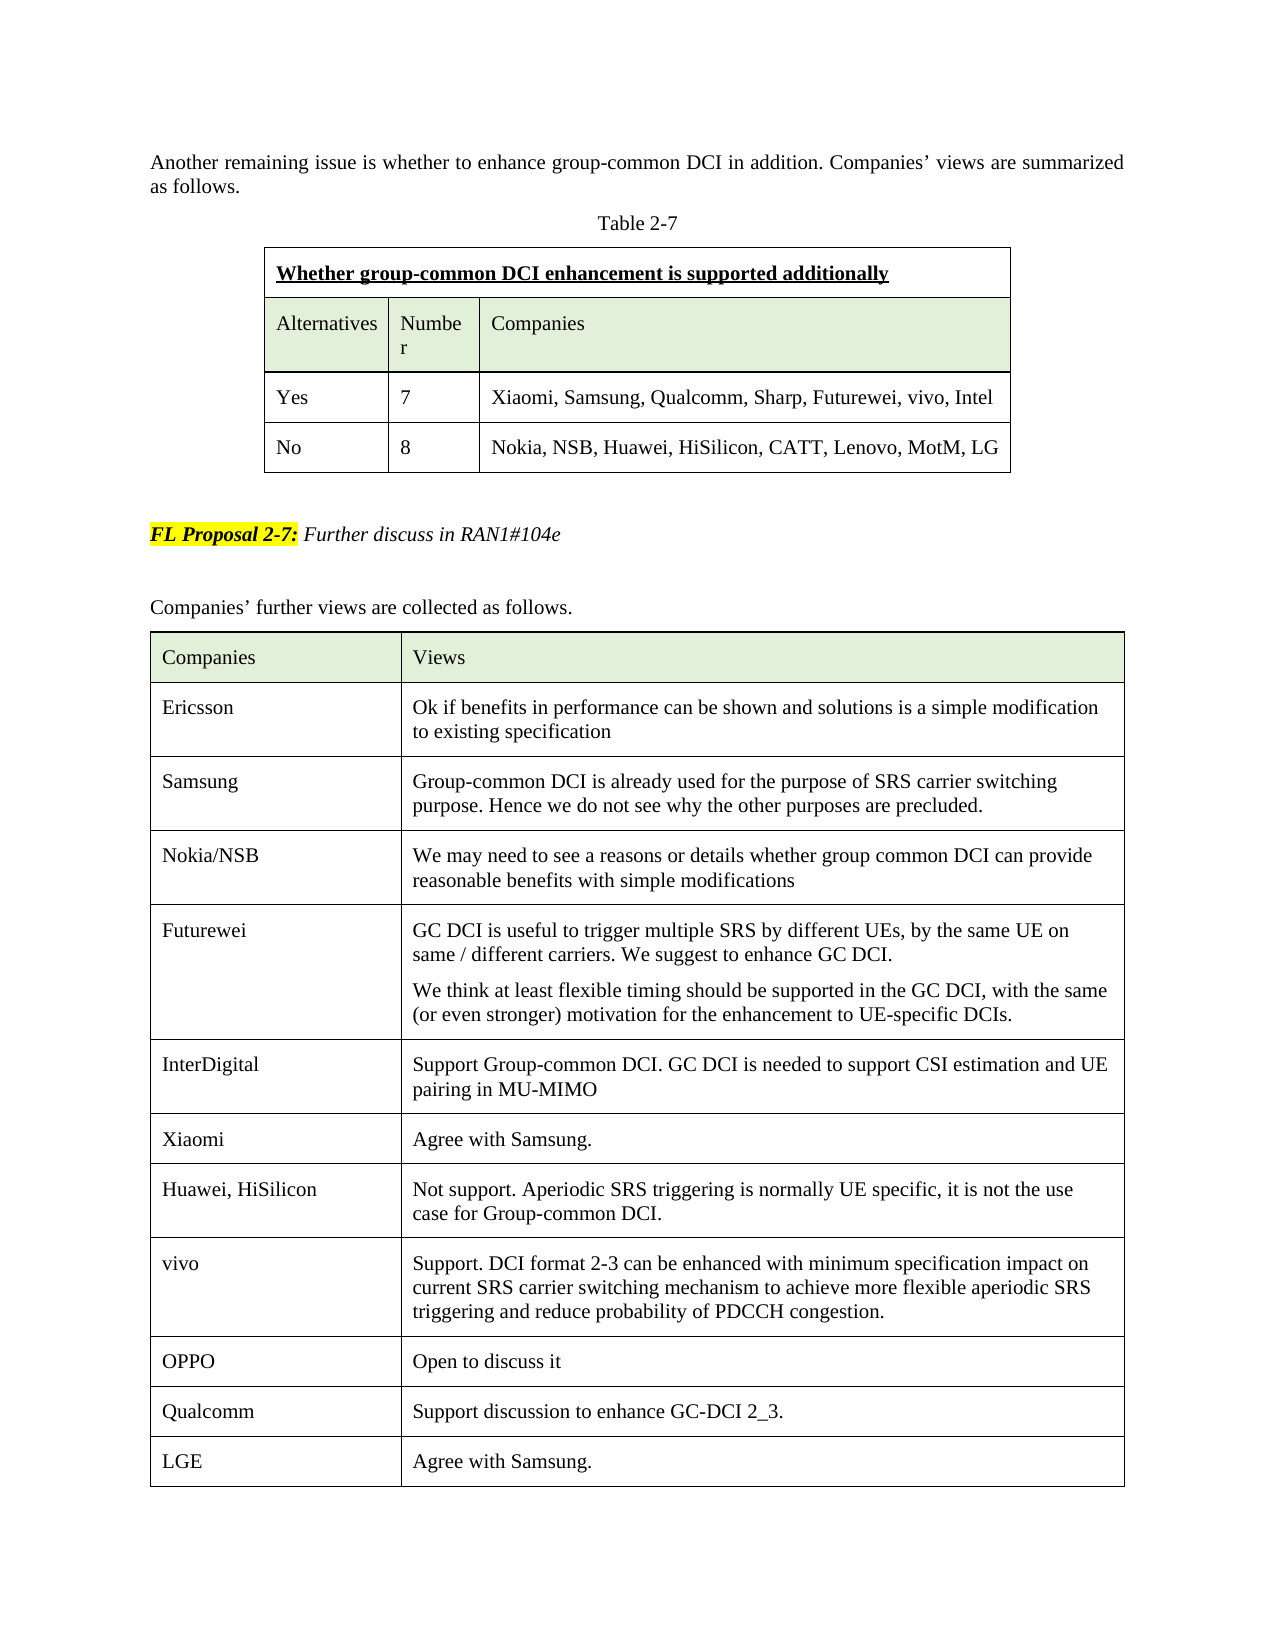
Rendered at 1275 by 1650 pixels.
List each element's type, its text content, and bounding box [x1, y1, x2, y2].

table_cell Support Group-common DCI. GC DCI is needed to support CSI estimation and UE pairing in MU-MIMO [402, 1040, 1124, 1113]
table_header Whether group-common DCI enhancement is supported additionally [265, 248, 1010, 297]
table_cell Companies [480, 298, 1010, 371]
table_cell No [265, 423, 388, 472]
table_cell Ok if benefits in performance can be shown and solutions is a simple modification to existing specification [402, 683, 1124, 756]
table_cell OPPO [151, 1337, 401, 1386]
table_header Companies [151, 633, 401, 682]
table_cell 7 [389, 373, 479, 422]
text FL Proposal 2-7: Further discuss in RAN1#104e [298, 522, 1125, 546]
table_cell Xiaomi, Samsung, Qualcomm, Sharp, Futurewei, vivo, Intel [480, 373, 1010, 422]
table_cell Yes [265, 373, 388, 422]
table_cell Samsung [151, 757, 401, 830]
text Table 2-7 [150, 211, 1125, 235]
table_cell Alternatives [265, 298, 388, 371]
table_cell 8 [389, 423, 479, 472]
table_cell Not support. Aperiodic SRS triggering is normally UE specific, it is not the use case for Group-common DCI. [402, 1164, 1124, 1237]
table_cell Qualcomm [151, 1387, 401, 1436]
table_cell Agree with Samsung. [402, 1437, 1124, 1486]
table_cell Futurewei [151, 905, 401, 1039]
table_cell Agree with Samsung. [402, 1114, 1124, 1163]
table_cell InterDigital [151, 1040, 401, 1113]
table_cell Nokia/NSB [151, 831, 401, 904]
table_cell We may need to see a reasons or details whether group common DCI can provide reasonable benefits with simple modifications [402, 831, 1124, 904]
table_cell Number [389, 298, 479, 371]
table_cell Huawei, HiSilicon [151, 1164, 401, 1237]
table_cell Ericsson [151, 683, 401, 756]
table_cell Support discussion to enhance GC-DCI 2_3. [402, 1387, 1124, 1436]
table_cell vivo [151, 1238, 401, 1336]
text Another remaining issue is whether to enhance group-common DCI in addition. Companies’ views are summarized as follows. [150, 150, 1125, 198]
table_header Views [402, 633, 1124, 682]
table_cell LGE [151, 1437, 401, 1486]
table_cell Open to discuss it [402, 1337, 1124, 1386]
table_cell Xiaomi [151, 1114, 401, 1163]
table_cell Group-common DCI is already used for the purpose of SRS carrier switching purpose. Hence we do not see why the other purposes are precluded. [402, 757, 1124, 830]
text Companies’ further views are collected as follows. [150, 595, 1125, 619]
table_cell Nokia, NSB, Huawei, HiSilicon, CATT, Lenovo, MotM, LG [480, 423, 1010, 472]
table_cell GC DCI is useful to trigger multiple SRS by different UEs, by the same UE on same / different carriers. We suggest to enhance GC DCI. We think at least flexible timing should be supported in the GC DCI, with the same (or even stronger) motivation for the enhancement to UE-specific DCIs. [402, 905, 1124, 1039]
table_cell Support. DCI format 2-3 can be enhanced with minimum specification impact on current SRS carrier switching mechanism to achieve more flexible aperiodic SRS triggering and reduce probability of PDCCH congestion. [402, 1238, 1124, 1336]
